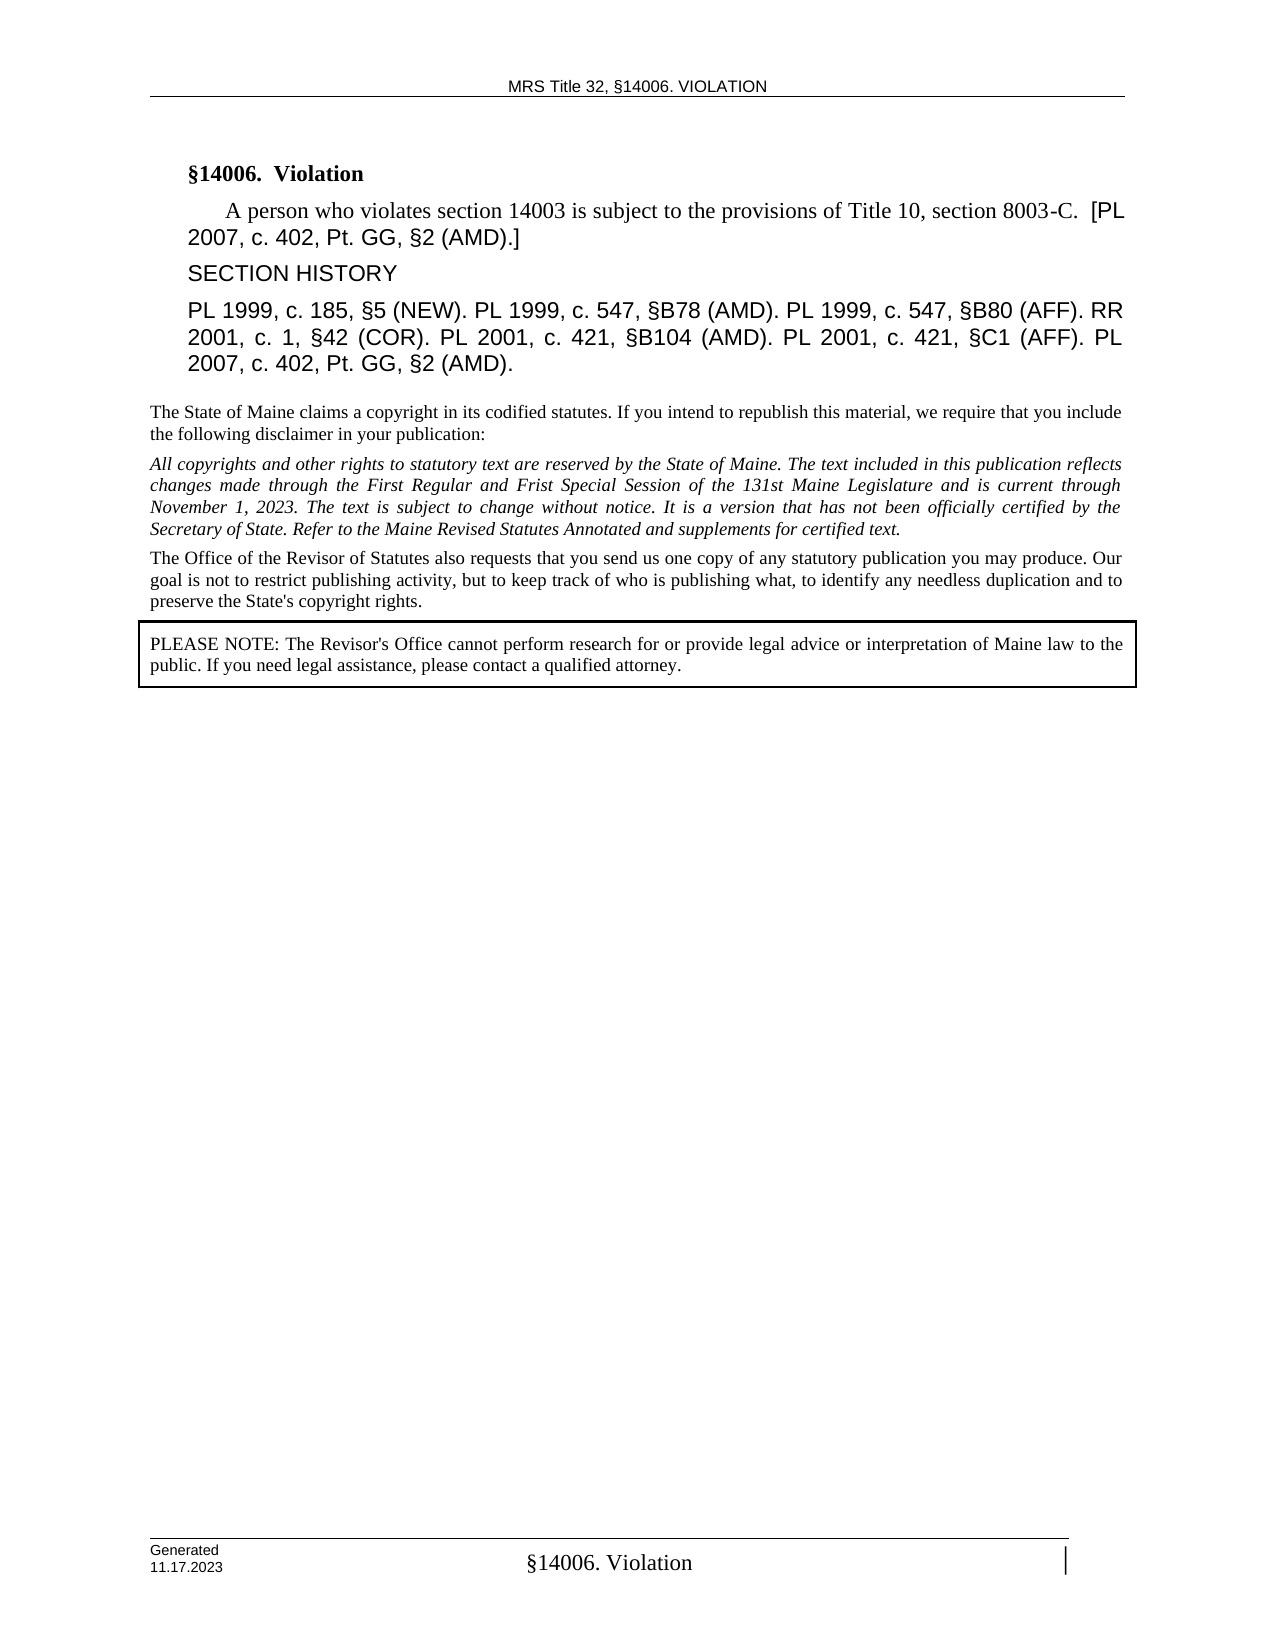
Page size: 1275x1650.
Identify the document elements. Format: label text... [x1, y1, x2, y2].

text §14006. Violation [187, 160, 1125, 187]
text PLEASE NOTE: The Revisor's Office cannot perform research for or provide legal advice or interpretation of Maine law to the public. If you need legal assistance, please contact a qualified attorney. [140, 623, 1135, 686]
text PL 1999, c. 185, §5 (NEW). PL 1999, c. 547, §B78 (AMD). PL 1999, c. 547, §B80 (AFF). RR 2001, c. 1, §42 (COR). PL 2001, c. 421, §B104 (AMD). PL 2001, c. 421, §C1 (AFF). PL 2007, c. 402, Pt. GG, §2 (AMD). [187, 297, 1125, 376]
text A person who violates section 14003 is subject to the provisions of Title 10, section 8003‑C. [PL 2007, c. 402, Pt. GG, §2 (AMD).] [187, 197, 1125, 250]
text The Office of the Revisor of Statutes also requests that you send us one copy of any statutory publication you may produce. Our goal is not to restrict publishing activity, but to keep track of who is publishing what, to identify any needless duplication and to preserve the State's copyright rights. [150, 547, 1125, 612]
text All copyrights and other rights to statutory text are reserved by the State of Maine. The text included in this publication reflects changes made through the First Regular and Frist Special Session of the 131st Maine Legislature and is current through November 1, 2023 . The text is subject to change without notice. It is a version that has not been officially certified by the Secretary of State. Refer to the Maine Revised Statutes Annotated and supplements for certified text. [150, 453, 1125, 539]
text SECTION HISTORY [187, 260, 1125, 287]
text The State of Maine claims a copyright in its codified statutes. If you intend to republish this material, we require that you include the following disclaimer in your publication: [150, 401, 1125, 444]
